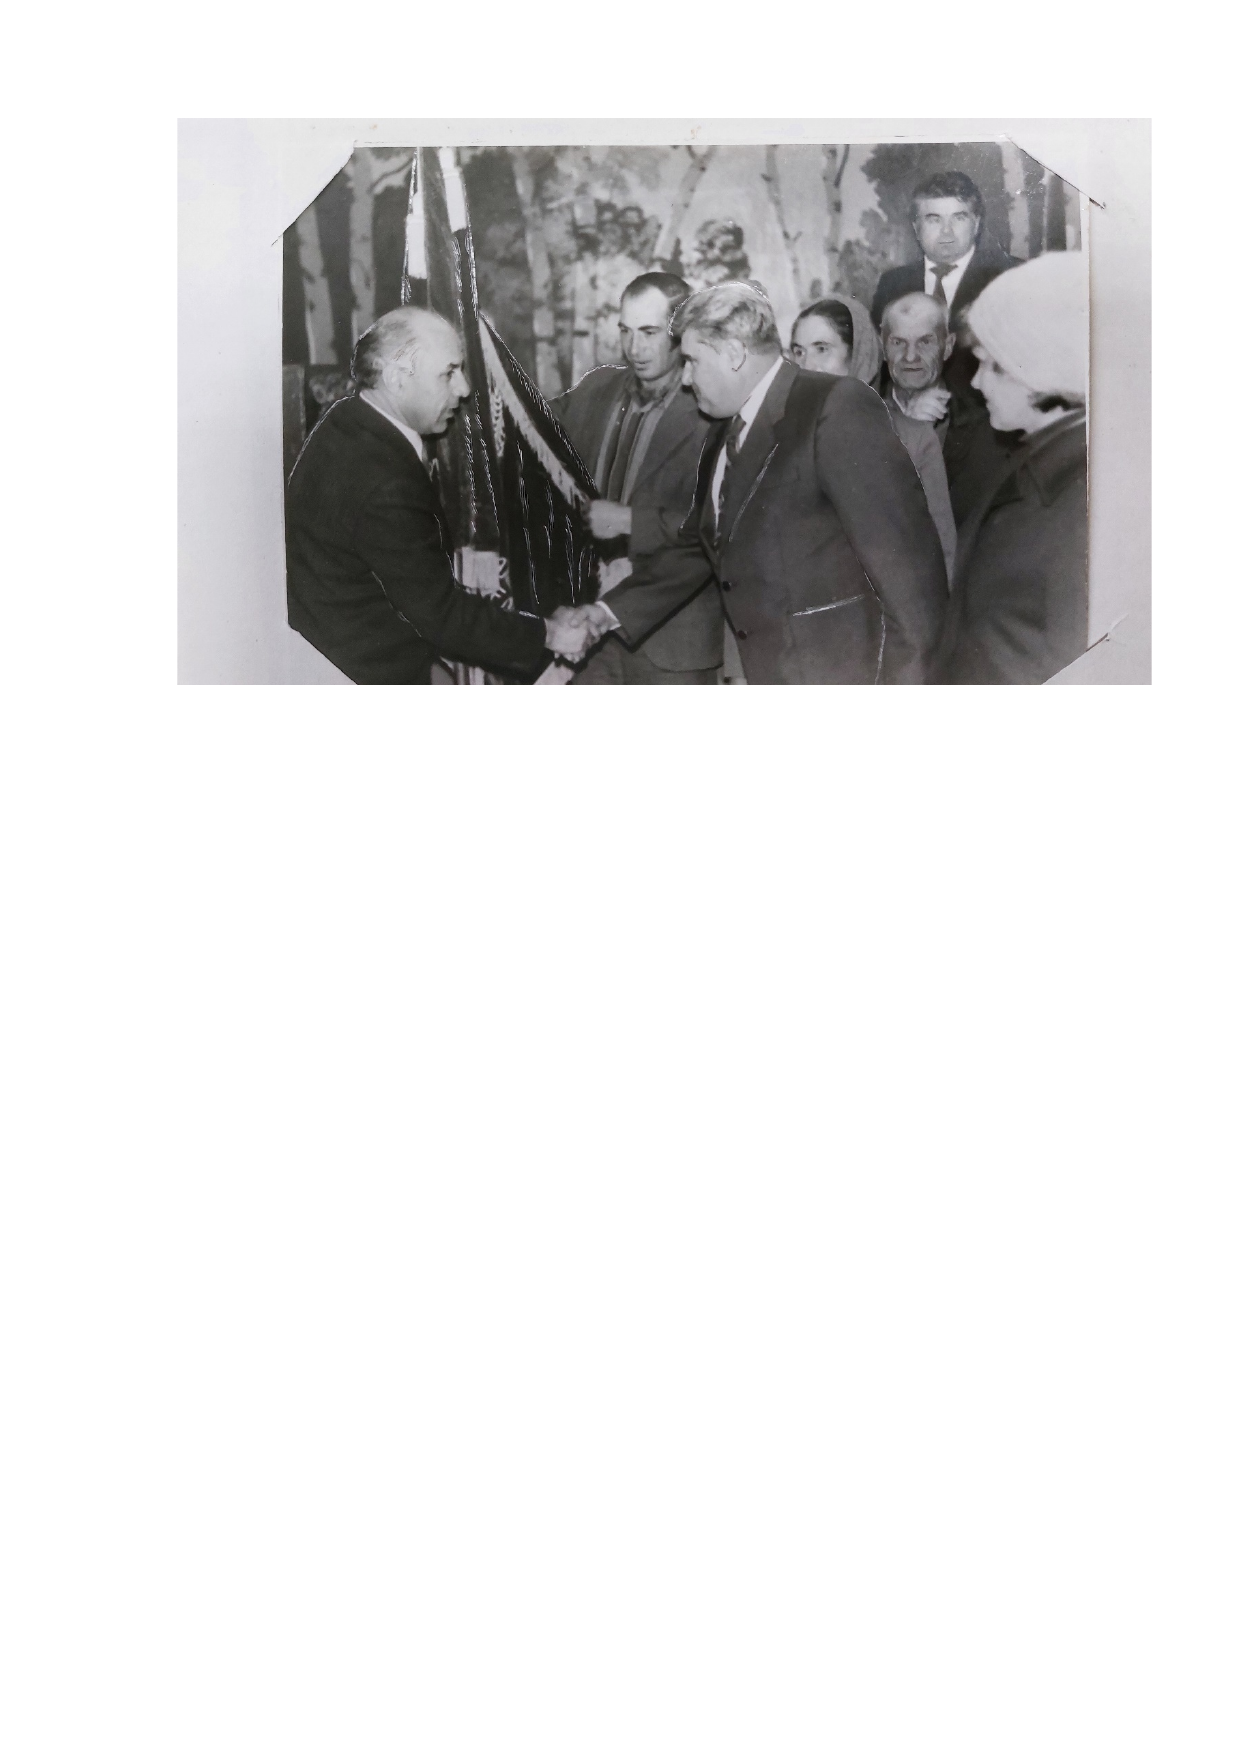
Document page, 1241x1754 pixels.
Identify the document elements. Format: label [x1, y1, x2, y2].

picture [177, 118, 1152, 685]
